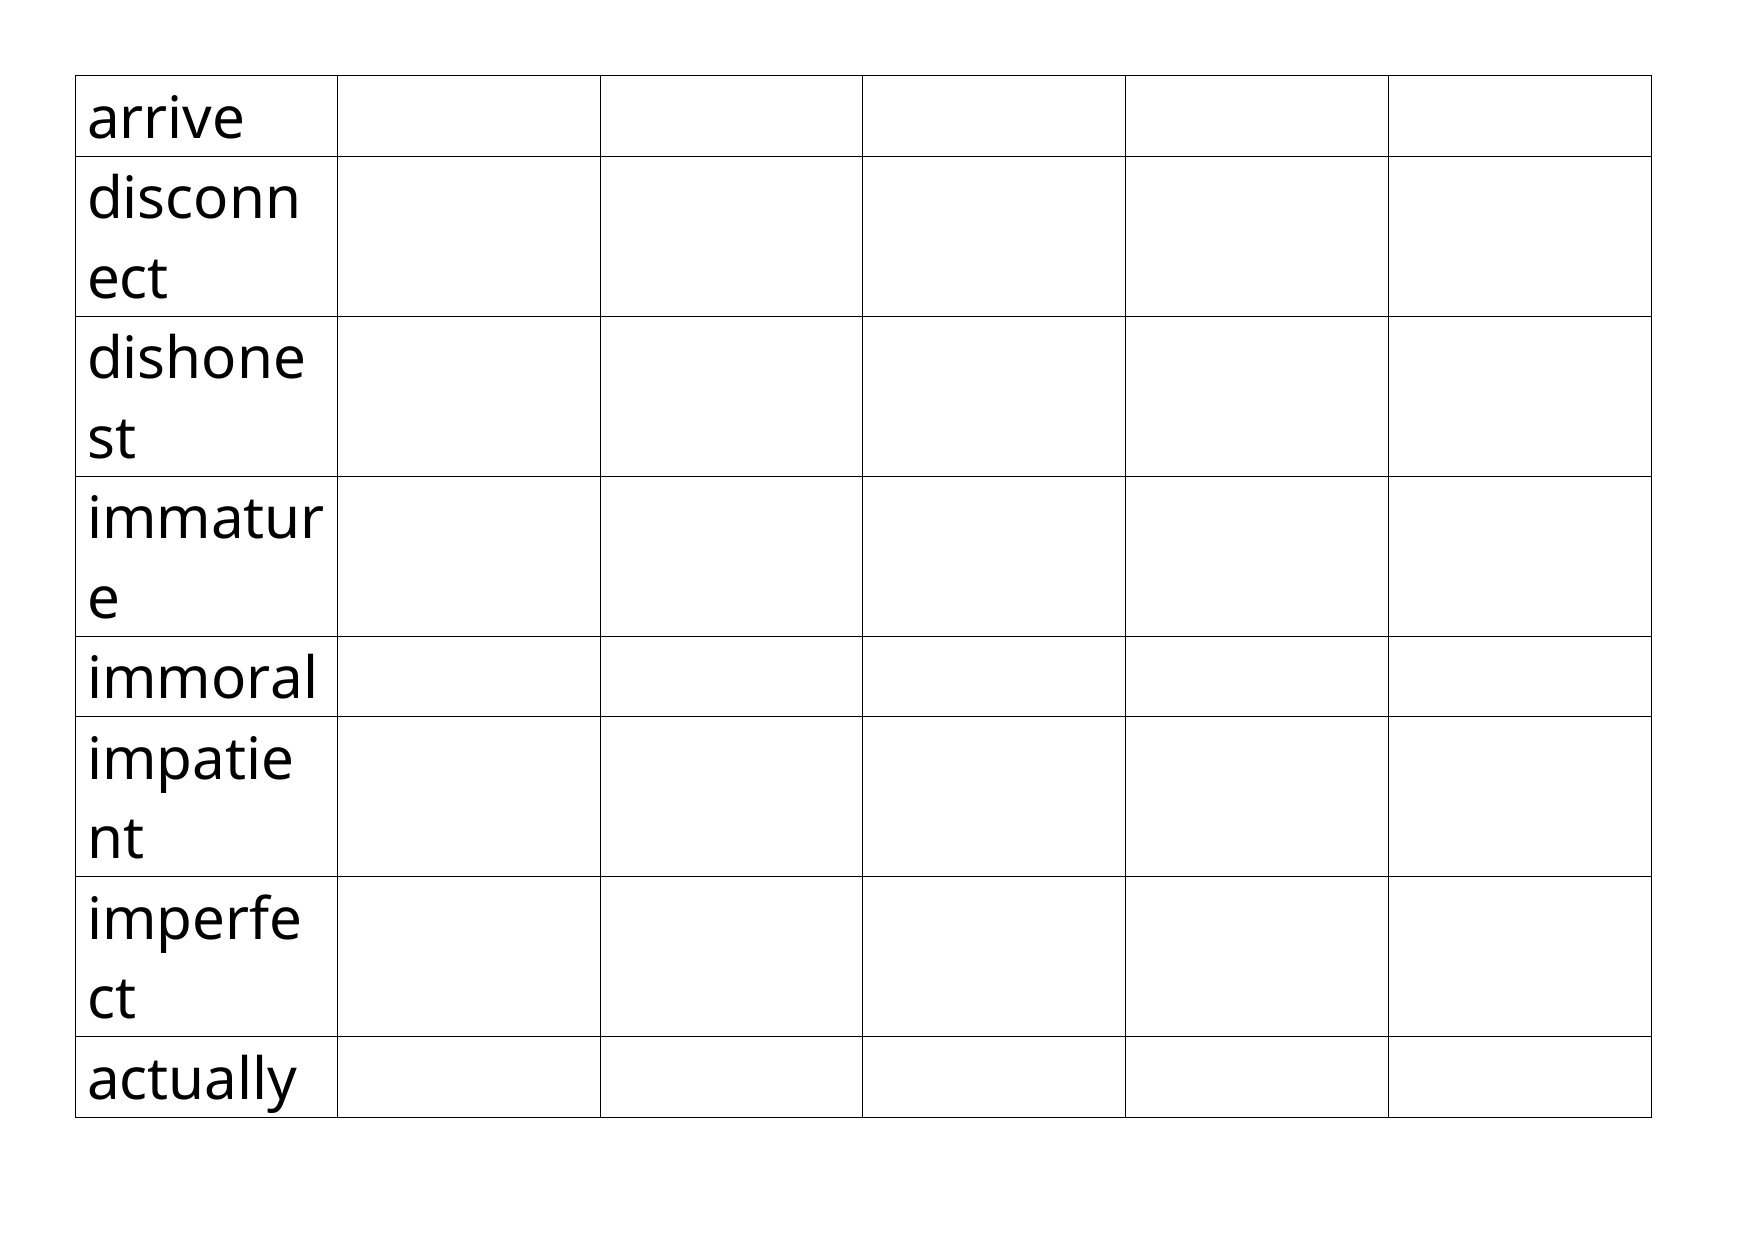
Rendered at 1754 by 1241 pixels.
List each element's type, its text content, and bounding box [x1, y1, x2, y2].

table_cell [1389, 1037, 1651, 1117]
table_cell [601, 76, 862, 156]
table_cell disconnect [76, 157, 337, 316]
table_cell immoral [76, 637, 337, 716]
table_cell [338, 637, 600, 716]
table_cell [863, 1037, 1125, 1117]
table_cell [338, 877, 600, 1036]
table_cell [1126, 637, 1388, 716]
table_cell [1389, 637, 1651, 716]
table_cell [1126, 157, 1388, 316]
table_cell immature [76, 477, 337, 636]
table_cell arrive [76, 76, 337, 156]
table_cell [338, 477, 600, 636]
table_cell [338, 76, 600, 156]
table_cell [601, 1037, 862, 1117]
table_cell [338, 317, 600, 476]
table_cell [1126, 317, 1388, 476]
table_cell dishonest [76, 317, 337, 476]
table_cell [601, 877, 862, 1036]
table_cell [1389, 317, 1651, 476]
table_cell [601, 717, 862, 876]
table_cell [1126, 76, 1388, 156]
table_cell [863, 477, 1125, 636]
table_cell actually [76, 1037, 337, 1117]
table_cell [601, 157, 862, 316]
table_cell [1126, 1037, 1388, 1117]
table_cell [601, 637, 862, 716]
table_cell [863, 317, 1125, 476]
table_cell [1126, 477, 1388, 636]
table_cell [863, 717, 1125, 876]
table_cell imperfect [76, 877, 337, 1036]
table_cell impatient [76, 717, 337, 876]
table_cell [338, 157, 600, 316]
table_cell [863, 76, 1125, 156]
table_cell [1389, 877, 1651, 1036]
table_cell [601, 477, 862, 636]
table_cell [863, 157, 1125, 316]
table_cell [1126, 717, 1388, 876]
table_cell [338, 717, 600, 876]
table_cell [1389, 157, 1651, 316]
table_cell [1126, 877, 1388, 1036]
table_cell [1389, 76, 1651, 156]
table_cell [338, 1037, 600, 1117]
table_cell [601, 317, 862, 476]
table_cell [1389, 717, 1651, 876]
table_cell [863, 637, 1125, 716]
table_cell [863, 877, 1125, 1036]
table_cell [1389, 477, 1651, 636]
